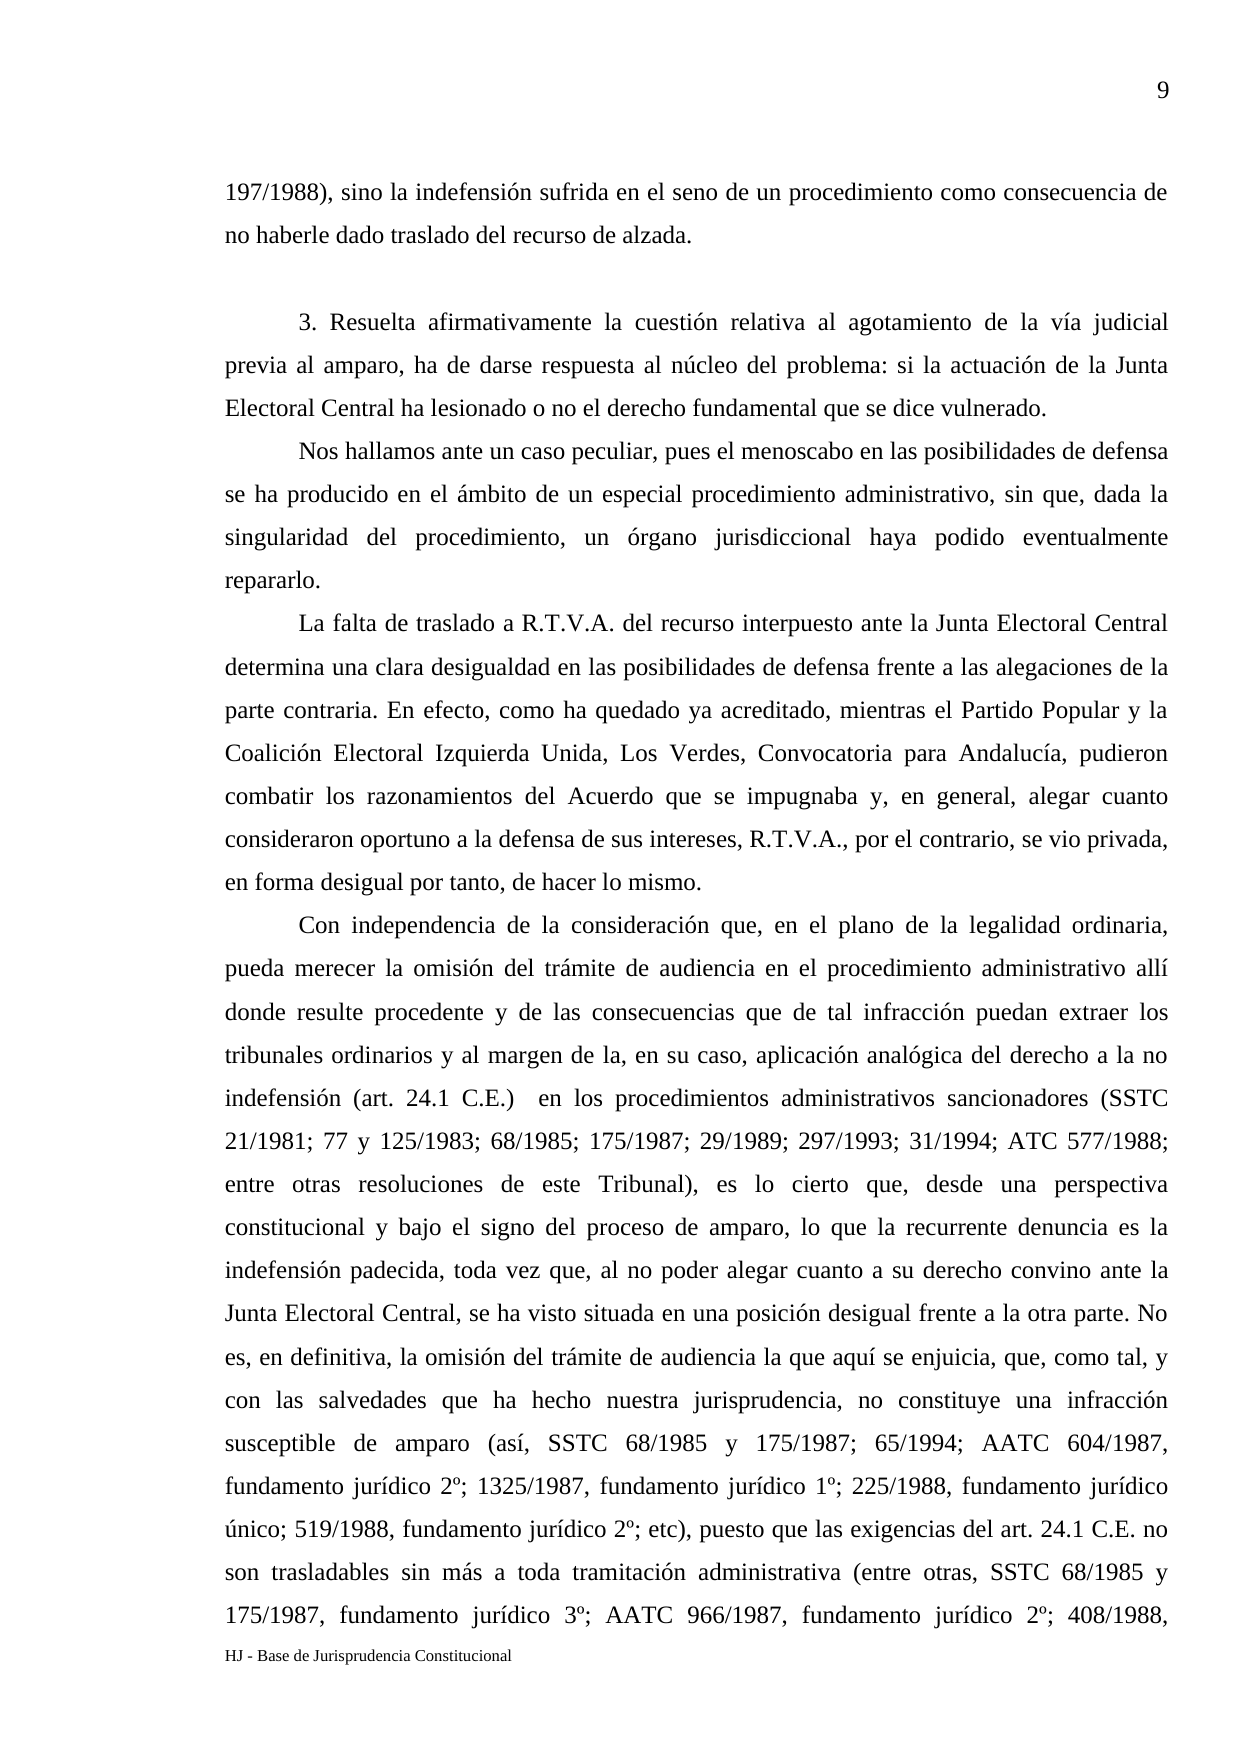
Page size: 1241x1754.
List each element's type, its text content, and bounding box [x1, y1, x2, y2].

text La falta de traslado a R.T.V.A. del recurso interpuesto ante la Junta Electoral Central determina una clara desigualdad en las posibilidades de defensa frente a las alegaciones de la parte contraria. En efecto, como ha quedado ya acreditado, mientras el Partido Popular y la Coalición Electoral Izquierda Unida, Los Verdes, Convocatoria para Andalucía, pudieron combatir los razonamientos del Acuerdo que se impugnaba y, en general, alegar cuanto consideraron oportuno a la defensa de sus intereses, R.T.V.A., por el contrario, se vio privada, en forma desigual por tanto, de hacer lo mismo. [224, 608, 1169, 896]
text 3. Resuelta afirmativamente la cuestión relativa al agotamiento de la vía judicial previa al amparo, ha de darse respuesta al núcleo del problema: si la actuación de la Junta Electoral Central ha lesionado o no el derecho fundamental que se dice vulnerado. [224, 307, 1169, 422]
text Nos hallamos ante un caso peculiar, pues el menoscabo en las posibilidades de defensa se ha producido en el ámbito de un especial procedimiento administrativo, sin que, dada la singularidad del procedimiento, un órgano jurisdiccional haya podido eventualmente repararlo. [224, 436, 1169, 594]
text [224, 177, 1169, 249]
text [224, 910, 1169, 1629]
